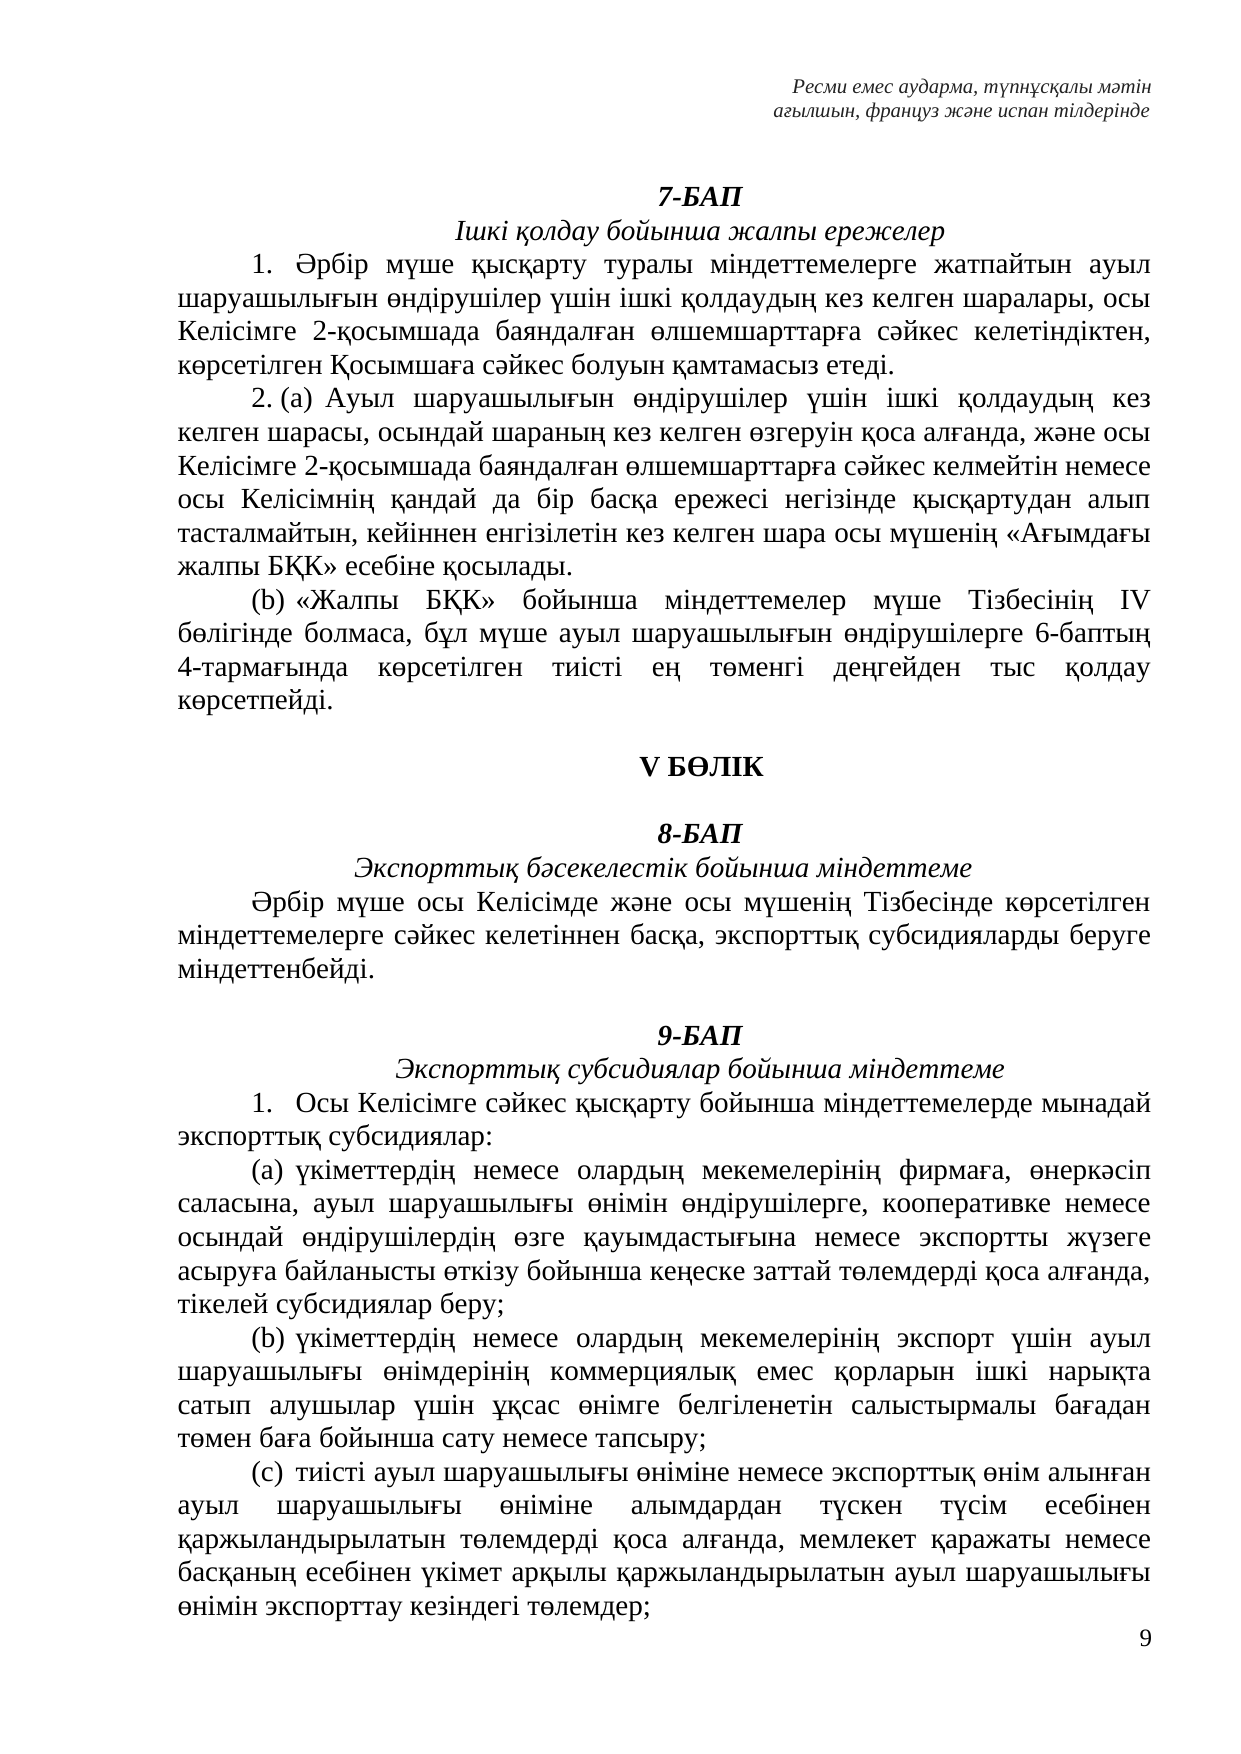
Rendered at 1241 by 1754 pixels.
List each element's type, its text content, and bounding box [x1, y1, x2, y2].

text V БӨЛІК [177, 749, 1152, 783]
text (b) «Жалпы БҚК» бойынша міндеттемелер мүше Тізбесінің IV бөлігінде болмаса, бұл мүше ауыл шаруашылығын өндірушілерге 6-баптың 4-тармағында көрсетілген тиісті ең төменгі деңгейден тыс қолдау көрсетпейді. [177, 582, 1152, 716]
text 7-БАП [177, 179, 1152, 213]
text 8-БАП Экспорттық бәсекелестік бойынша міндеттеме [177, 817, 1152, 884]
text Ішкі қолдау бойынша жалпы ережелер [177, 213, 1152, 246]
text (c) тиісті ауыл шаруашылығы өніміне немесе экспорттық өнім алынған ауыл шаруашылығы өніміне алымдардан түскен түсім есебінен қаржыландырылатын төлемдерді қоса алғанда, мемлекет қаражаты немесе басқаның есебінен үкімет арқылы қаржыландырылатын ауыл шаруашылығы өнімін экспорттау кезіндегі төлемдер; [177, 1454, 1152, 1622]
text (а) үкіметтердің немесе олардың мекемелерінің фирмаға, өнеркәсіп саласына, ауыл шаруашылығы өнімін өндірушілерге, кооперативке немесе осындай өндірушілердің өзге қауымдастығына немесе экспортты жүзеге асыруға байланысты өткізу бойынша кеңеске заттай төлемдерді қоса алғанда, тікелей субсидиялар беру; [177, 1152, 1152, 1320]
text 1. Осы Келісімге сәйкес қысқарту бойынша міндеттемелерде мынадай экспорттық субсидиялар: [177, 1085, 1152, 1152]
text 1. Әрбір мүше қысқарту туралы міндеттемелерге жатпайтын ауыл шаруашылығын өндірушілер үшін ішкі қолдаудың кез келген шаралары, осы Келісімге 2-қосымшада баяндалған өлшемшарттарға сәйкес келетіндіктен, көрсетілген Қосымшаға сәйкес болуын қамтамасыз етеді. [177, 246, 1152, 381]
text 2. (а) Ауыл шаруашылығын өндірушілер үшін ішкі қолдаудың кез келген шарасы, осындай шараның кез келген өзгеруін қоса алғанда, және осы Келісімге 2-қосымшада баяндалған өлшемшарттарға сәйкес келмейтін немесе осы Келісімнің қандай да бір басқа ережесі негізінде қысқартудан алып тасталмайтын, кейіннен енгізілетін кез келген шара осы мүшенің «Ағымдағы жалпы БҚК» есебіне қосылады. [177, 381, 1152, 582]
text (b) үкіметтердің немесе олардың мекемелерінің экспорт үшін ауыл шаруашылығы өнімдерінің коммерциялық емес қорларын ішкі нарықта сатып алушылар үшін ұқсас өнімге белгіленетін салыстырмалы бағадан төмен баға бойынша сату немесе тапсыру; [177, 1320, 1152, 1454]
text 9-БАП [177, 1018, 1152, 1051]
text Әрбір мүше осы Келісімде және осы мүшенің Тізбесінде көрсетілген міндеттемелерге сәйкес келетіннен басқа, экспорттық субсидияларды беруге міндеттенбейді. [177, 884, 1152, 984]
text Экспорттық субсидиялар бойынша міндеттеме [177, 1051, 1152, 1085]
